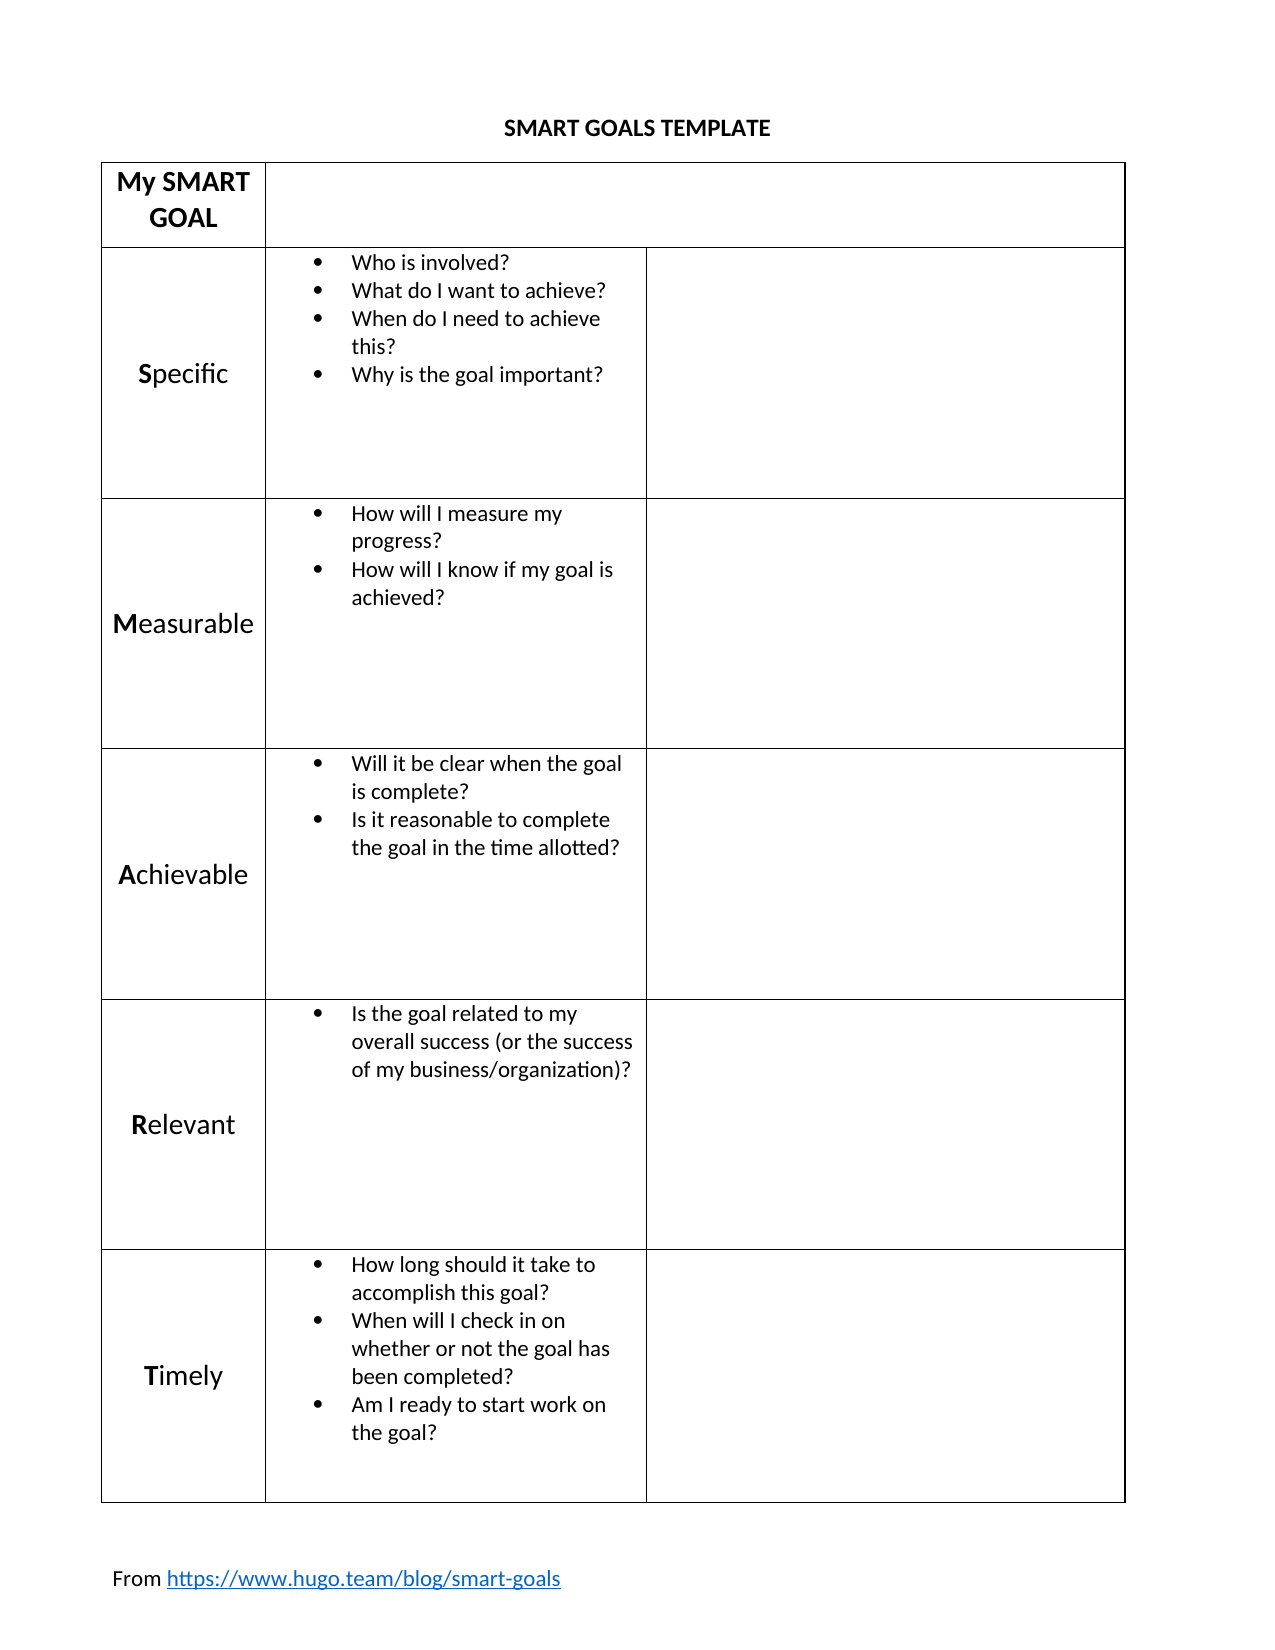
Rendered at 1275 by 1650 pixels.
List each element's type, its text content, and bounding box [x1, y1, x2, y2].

table_cell Specific [102, 248, 265, 498]
text SMART GOALS TEMPLATE [112, 112, 1162, 143]
table_header [266, 163, 1124, 247]
table_cell [647, 749, 1124, 998]
table_header My SMART GOAL [102, 163, 265, 247]
table_cell [647, 499, 1124, 748]
table_cell Relevant [102, 1000, 265, 1249]
table_cell Who is involved? What do I want to achieve? When do I need to achieve this? Why is the goal important? [266, 248, 646, 498]
table_cell [647, 1250, 1124, 1502]
table_cell [647, 248, 1124, 498]
table_cell Is the goal related to my overall success (or the success of my business/organization)? [266, 1000, 646, 1249]
table_cell How will I measure my progress? How will I know if my goal is achieved? [266, 499, 646, 748]
table_cell How long should it take to accomplish this goal? When will I check in on whether or not the goal has been completed? Am I ready to start work on the goal? [266, 1250, 646, 1502]
table_cell Will it be clear when the goal is complete? Is it reasonable to complete the goal in the time allotted? [266, 749, 646, 998]
table_cell Timely [102, 1250, 265, 1502]
table_cell [647, 1000, 1124, 1249]
table_cell Achievable [102, 749, 265, 998]
table_cell Measurable [102, 499, 265, 748]
